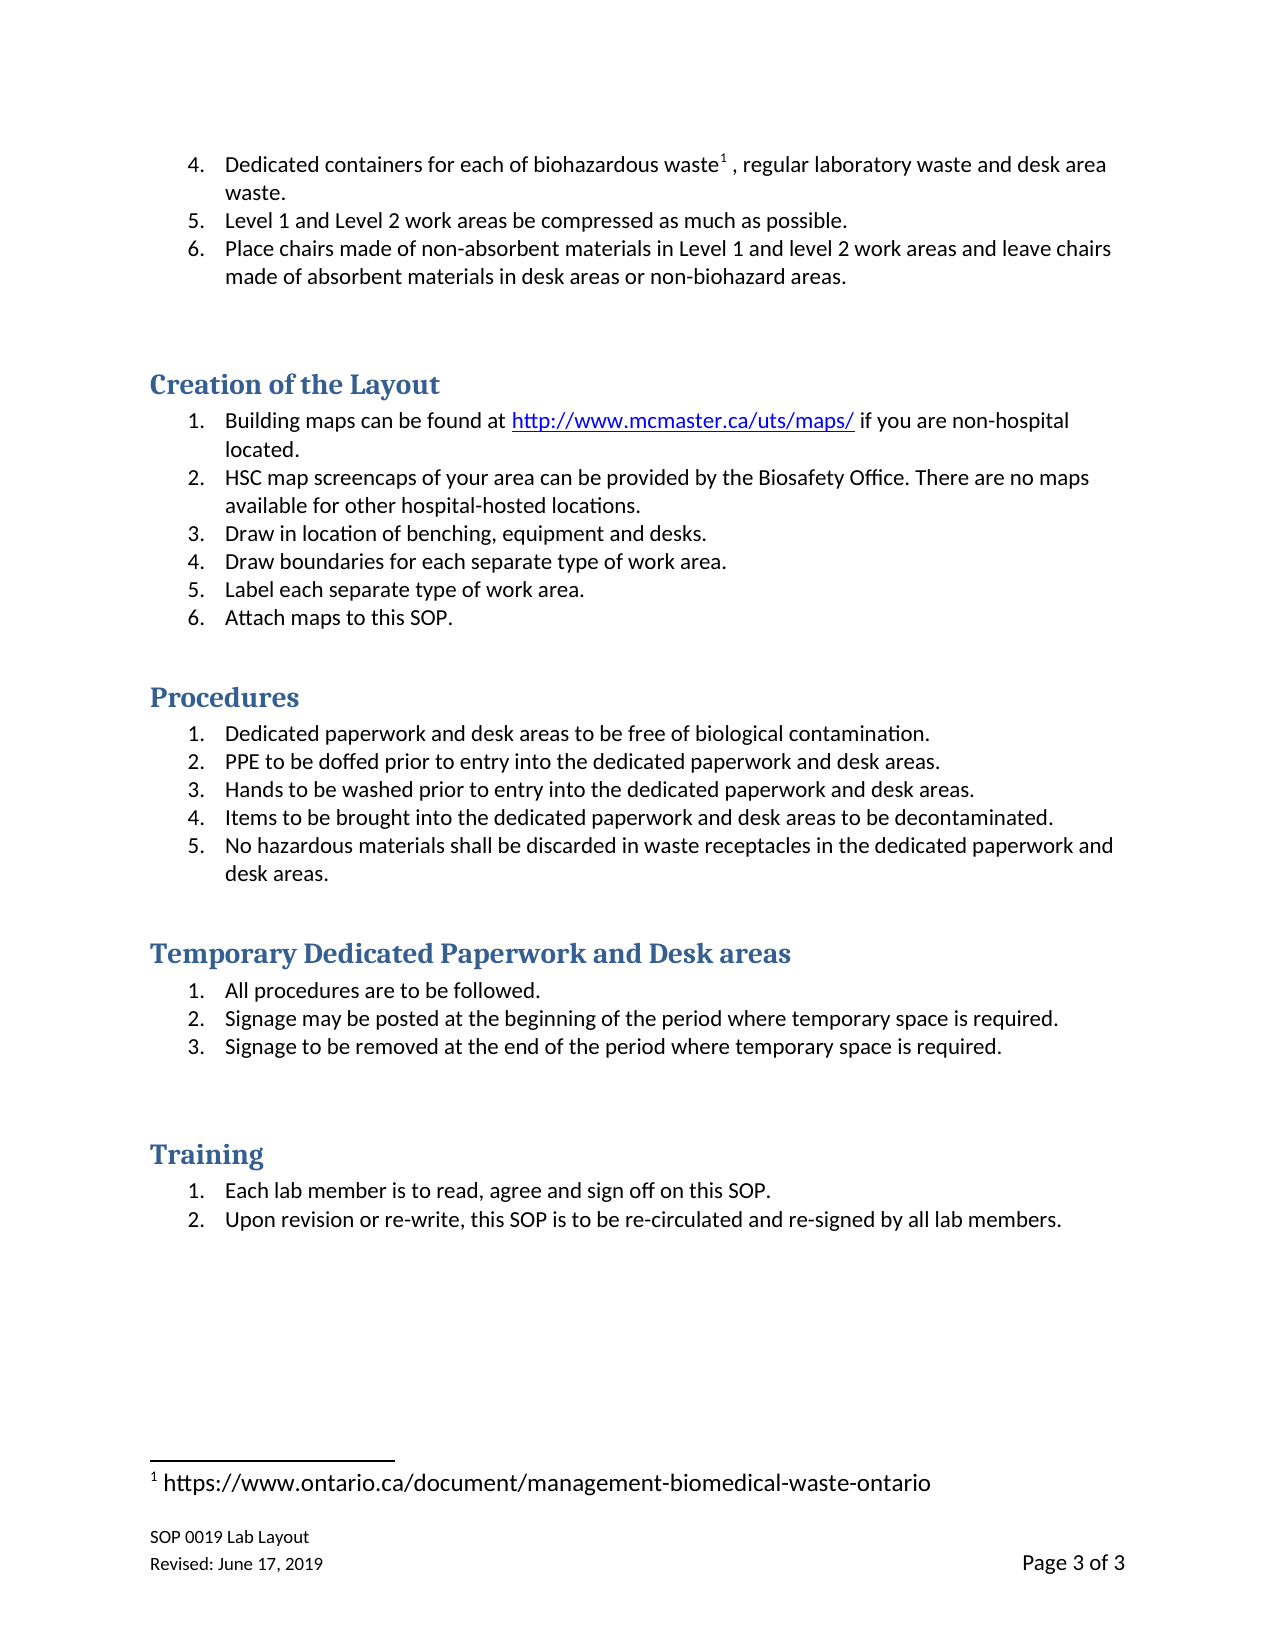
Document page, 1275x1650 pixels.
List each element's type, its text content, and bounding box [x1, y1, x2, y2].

list Signage to be removed at the end of the period where temporary space is required. [187, 1032, 1125, 1060]
list Building maps can be found at http://www.mcmaster.ca/uts/maps/ if you are non-hospital located. [187, 407, 1125, 463]
list No hazardous materials shall be discarded in waste receptacles in the dedicated paperwork and desk areas. [187, 831, 1125, 887]
list Each lab member is to read, agree and sign off on this SOP. [187, 1177, 1125, 1205]
list Dedicated containers for each of biohazardous waste , regular laboratory waste and desk area waste. [187, 150, 1125, 206]
list Signage may be posted at the beginning of the period where temporary space is required. [187, 1004, 1125, 1032]
subtitle Training [150, 1138, 1125, 1172]
subtitle Creation of the Layout [150, 368, 1125, 402]
list Draw boundaries for each separate type of work area. [187, 547, 1125, 575]
list Label each separate type of work area. [187, 575, 1125, 603]
list HSC map screencaps of your area can be provided by the Biosafety Office. There are no maps available for other hospital-hosted locations. [187, 463, 1125, 519]
list Items to be brought into the dedicated paperwork and desk areas to be decontaminated. [187, 803, 1125, 831]
list All procedures are to be followed. [187, 976, 1125, 1004]
list Hands to be washed prior to entry into the dedicated paperwork and desk areas. [187, 775, 1125, 803]
list Attach maps to this SOP. [187, 603, 1125, 631]
list Draw in location of benching, equipment and desks. [187, 519, 1125, 547]
list Place chairs made of non-absorbent materials in Level 1 and level 2 work areas and leave chairs made of absorbent materials in desk areas or non-biohazard areas. [187, 234, 1125, 290]
subtitle Temporary Dedicated Paperwork and Desk areas [150, 937, 1125, 971]
list Level 1 and Level 2 work areas be compressed as much as possible. [187, 206, 1125, 234]
list Upon revision or re-write, this SOP is to be re-circulated and re-signed by all lab members. [187, 1205, 1125, 1233]
list PPE to be doffed prior to entry into the dedicated paperwork and desk areas. [187, 747, 1125, 775]
subtitle Procedures [150, 681, 1125, 714]
list Dedicated paperwork and desk areas to be free of biological contamination. [187, 719, 1125, 747]
